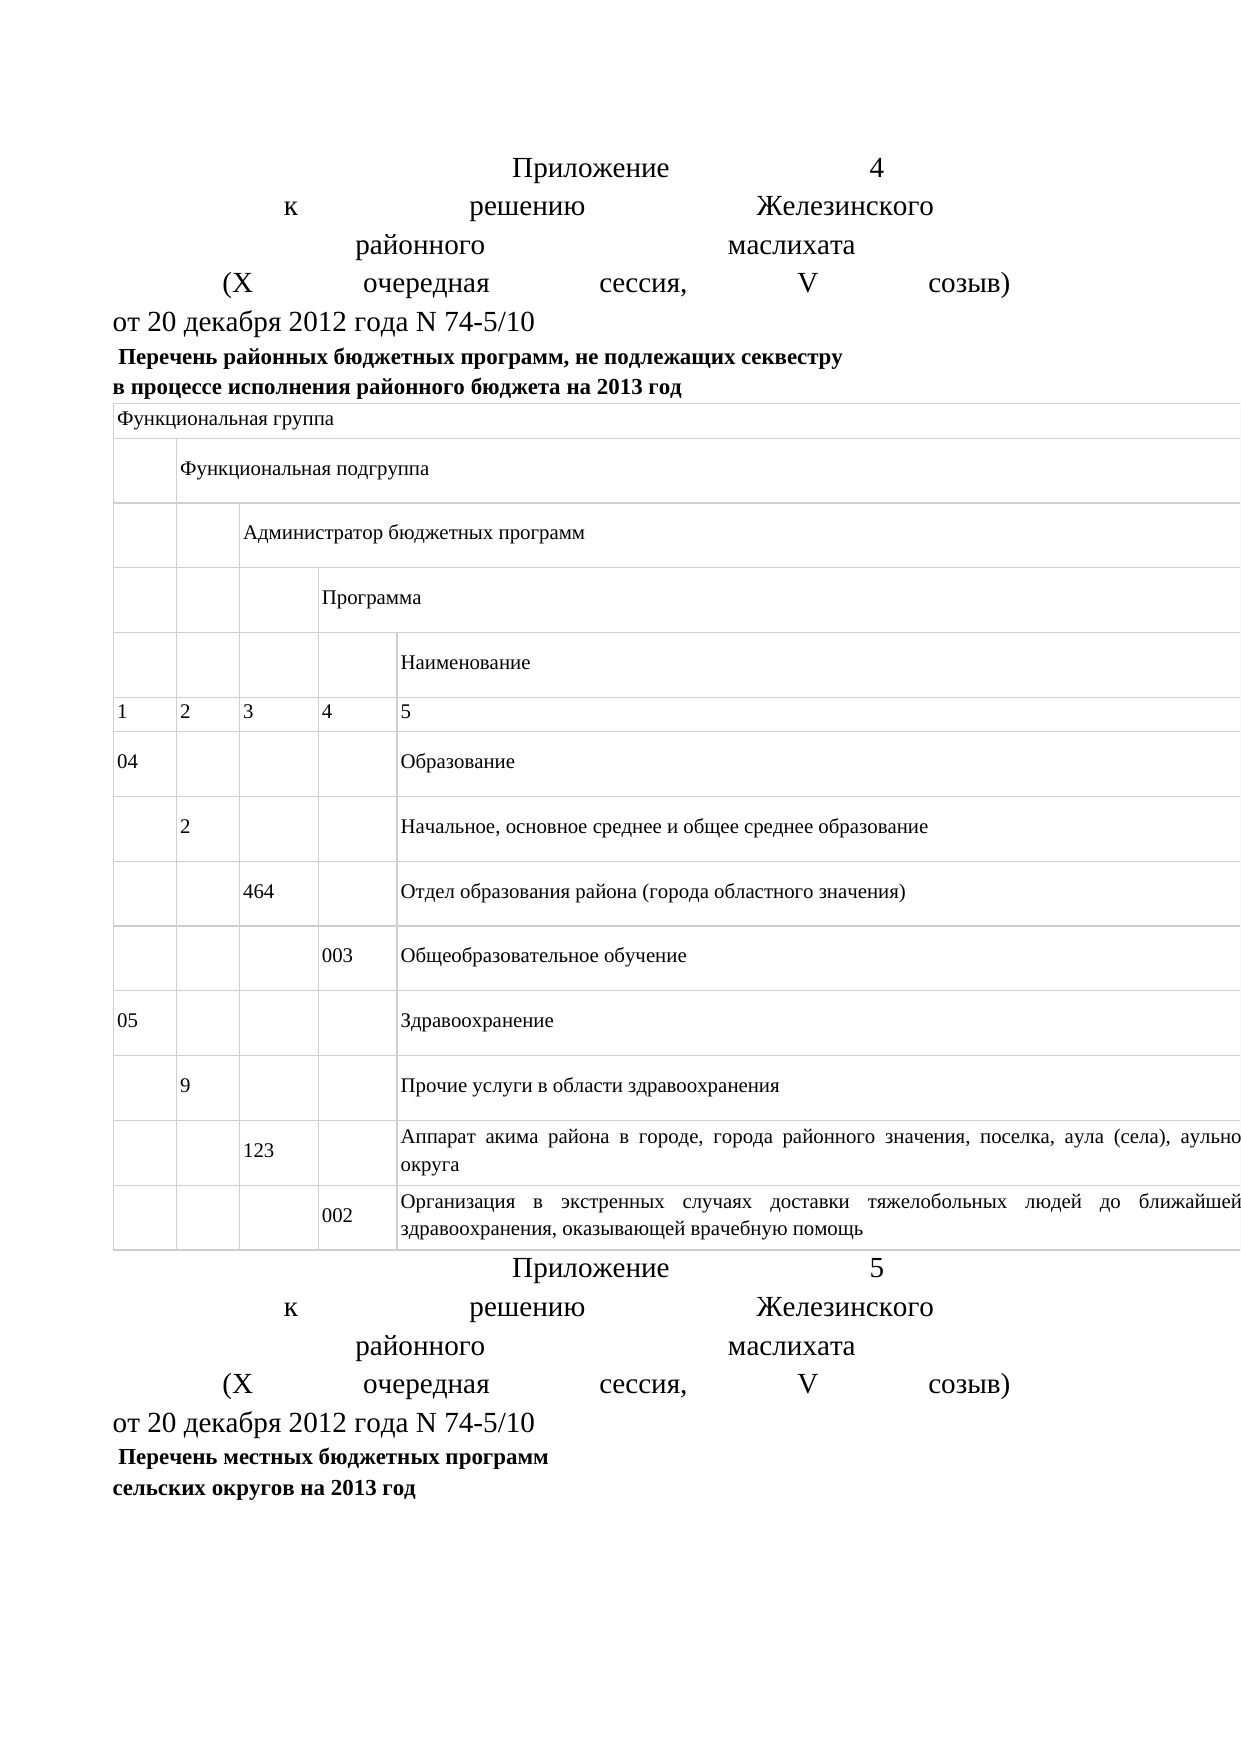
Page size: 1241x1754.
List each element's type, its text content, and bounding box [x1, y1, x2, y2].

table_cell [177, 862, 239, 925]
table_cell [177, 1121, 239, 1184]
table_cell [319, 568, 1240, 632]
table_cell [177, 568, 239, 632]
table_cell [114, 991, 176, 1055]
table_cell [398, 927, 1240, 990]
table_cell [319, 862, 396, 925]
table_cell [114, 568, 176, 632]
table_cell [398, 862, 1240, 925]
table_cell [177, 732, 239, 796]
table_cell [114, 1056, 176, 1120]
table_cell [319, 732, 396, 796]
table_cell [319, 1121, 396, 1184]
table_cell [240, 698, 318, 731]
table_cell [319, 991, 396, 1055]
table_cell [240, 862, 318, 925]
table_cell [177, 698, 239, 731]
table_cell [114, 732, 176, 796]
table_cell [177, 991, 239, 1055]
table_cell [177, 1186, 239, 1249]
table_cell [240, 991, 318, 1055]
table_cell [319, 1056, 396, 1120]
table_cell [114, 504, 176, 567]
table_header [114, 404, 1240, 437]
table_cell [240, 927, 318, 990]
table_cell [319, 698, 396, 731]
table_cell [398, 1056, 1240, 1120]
text Приложение 5 к решению Железинского районного маслихата (X очередная сессия, V созыв) от 20 декабря 2012 года N 74-5/10 [112, 1251, 1128, 1438]
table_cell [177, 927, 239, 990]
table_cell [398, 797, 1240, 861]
text Перечень местных бюджетных программ сельских округов на 2013 год [112, 1443, 1128, 1500]
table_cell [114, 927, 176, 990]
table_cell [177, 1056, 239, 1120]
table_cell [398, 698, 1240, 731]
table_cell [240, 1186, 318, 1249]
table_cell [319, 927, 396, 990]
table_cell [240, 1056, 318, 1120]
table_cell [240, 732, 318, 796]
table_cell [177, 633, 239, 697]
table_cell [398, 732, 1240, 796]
text Перечень районных бюджетных программ, не подлежащих секвестру в процессе исполнения районного бюджета на 2013 год [112, 343, 1128, 399]
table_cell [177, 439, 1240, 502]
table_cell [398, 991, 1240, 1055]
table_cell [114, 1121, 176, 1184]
text Приложение 4 к решению Железинского районного маслихата (X очередная сессия, V созыв) от 20 декабря 2012 года N 74-5/10 [112, 150, 1128, 338]
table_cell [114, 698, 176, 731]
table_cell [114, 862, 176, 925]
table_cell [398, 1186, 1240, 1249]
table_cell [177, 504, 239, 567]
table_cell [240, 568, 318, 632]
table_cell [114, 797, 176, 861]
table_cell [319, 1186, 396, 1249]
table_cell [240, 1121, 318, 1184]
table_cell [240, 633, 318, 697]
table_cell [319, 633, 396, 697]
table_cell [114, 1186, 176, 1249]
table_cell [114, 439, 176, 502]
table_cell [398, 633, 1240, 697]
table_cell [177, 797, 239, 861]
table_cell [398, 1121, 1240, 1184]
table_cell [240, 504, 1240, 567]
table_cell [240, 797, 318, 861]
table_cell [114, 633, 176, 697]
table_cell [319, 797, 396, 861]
